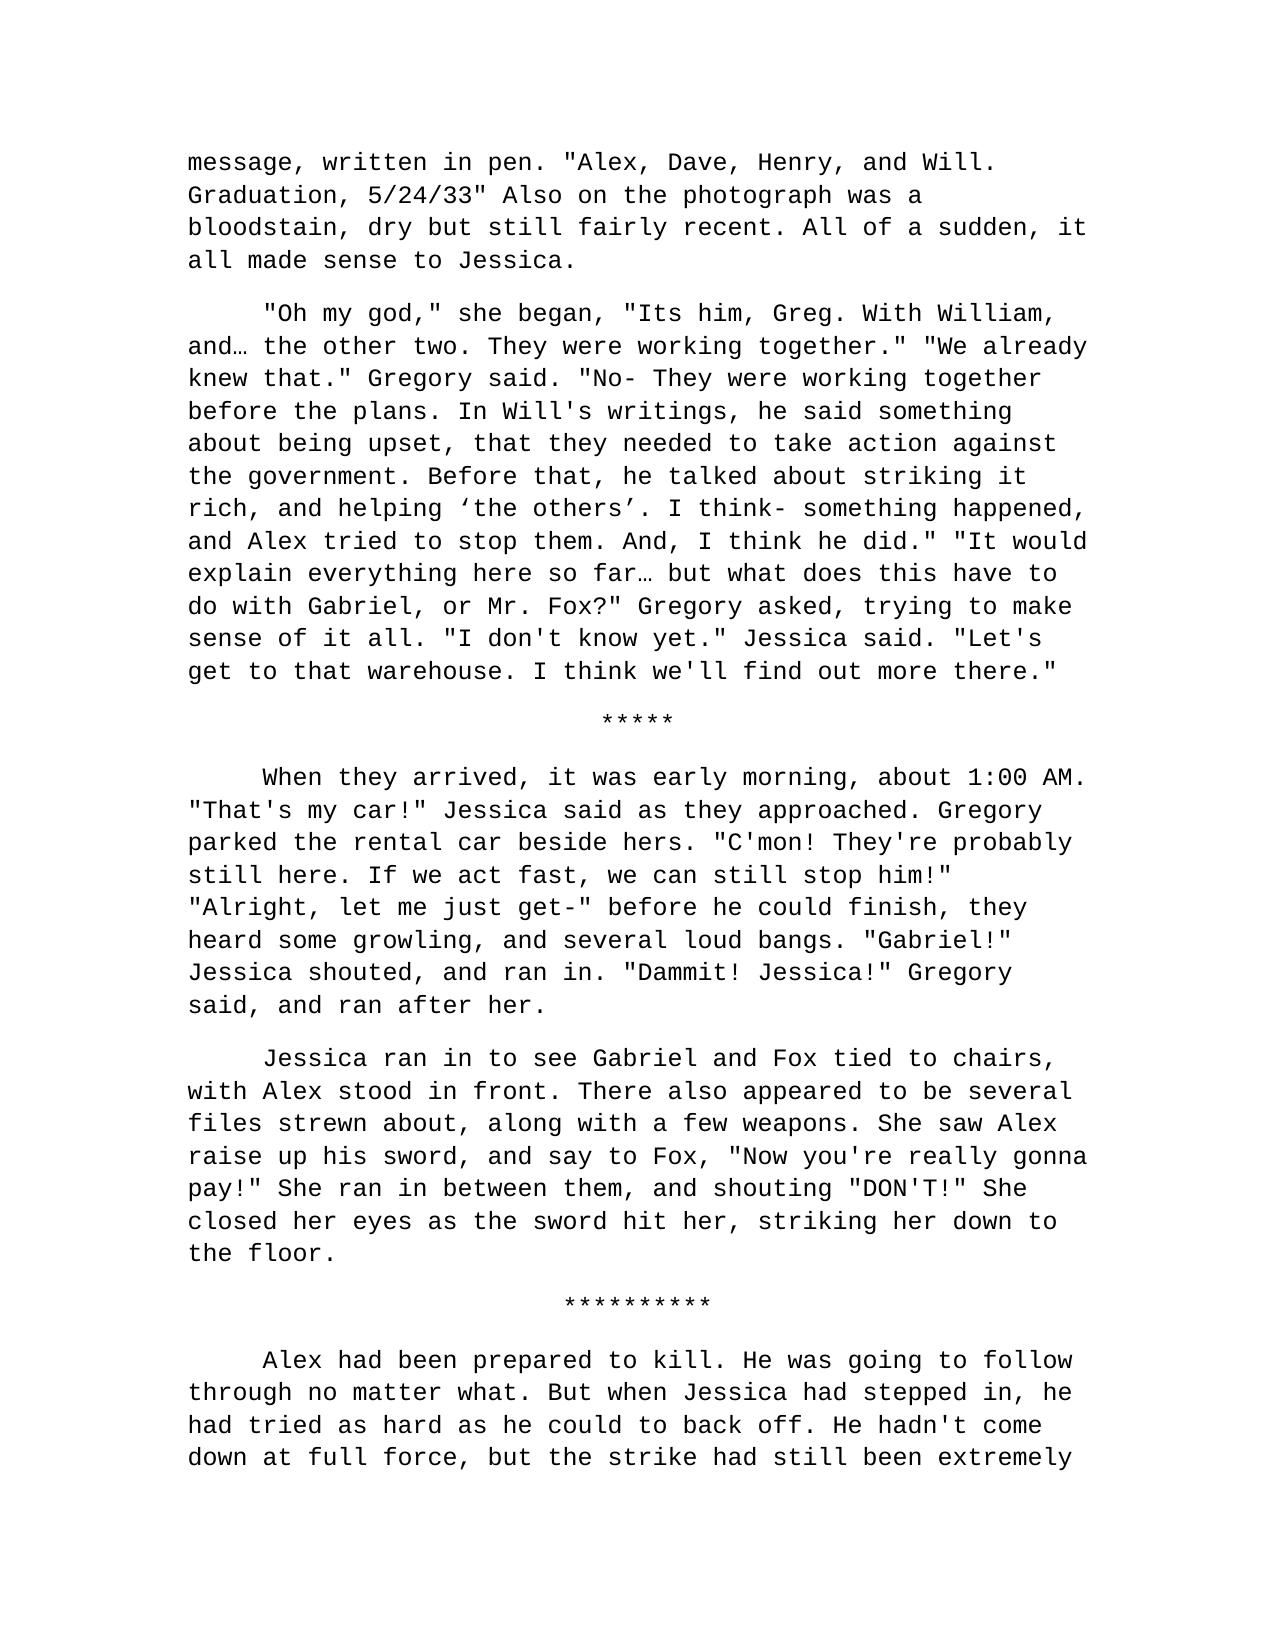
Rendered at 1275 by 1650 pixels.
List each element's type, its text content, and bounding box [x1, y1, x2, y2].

text "Oh my god," she began, "Its him, Greg. With William, and… the other two. They were working together." "We already knew that." Gregory said. "No- They were working together before the plans. In Will's writings, he said something about being upset, that they needed to take action against the government. Before that, he talked about striking it rich, and helping ‘the others’. I think- something happened, and Alex tried to stop them. And, I think he did." "It would explain everything here so far… but what does this have to do with Gabriel, or Mr. Fox?" Gregory asked, trying to make sense of it all. "I don't know yet." Jessica said. "Let's get to that warehouse. I think we'll find out more there." [187, 301, 1087, 687]
text ********** [187, 1294, 1087, 1322]
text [187, 150, 1087, 276]
text When they arrived, it was early morning, about 1:00 AM. "That's my car!" Jessica said as they approached. Gregory parked the rental car beside hers. "C'mon! They're probably still here. If we act fast, we can still stop him!" "Alright, let me just get-" before he could finish, they heard some growling, and several loud bangs. "Gabriel!" Jessica shouted, and ran in. "Dammit! Jessica!" Gregory said, and ran after her. [187, 765, 1087, 1021]
text Jessica ran in to see Gabriel and Fox tied to chairs, with Alex stood in front. There also appeared to be several files strewn about, along with a few weapons. She saw Alex raise up his sword, and say to Fox, "Now you're really gonna pay!" She ran in between them, and shouting "DON'T!" She closed her eyes as the sword hit her, striking her down to the floor. [187, 1046, 1087, 1269]
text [187, 1347, 1087, 1473]
text ***** [187, 712, 1087, 740]
